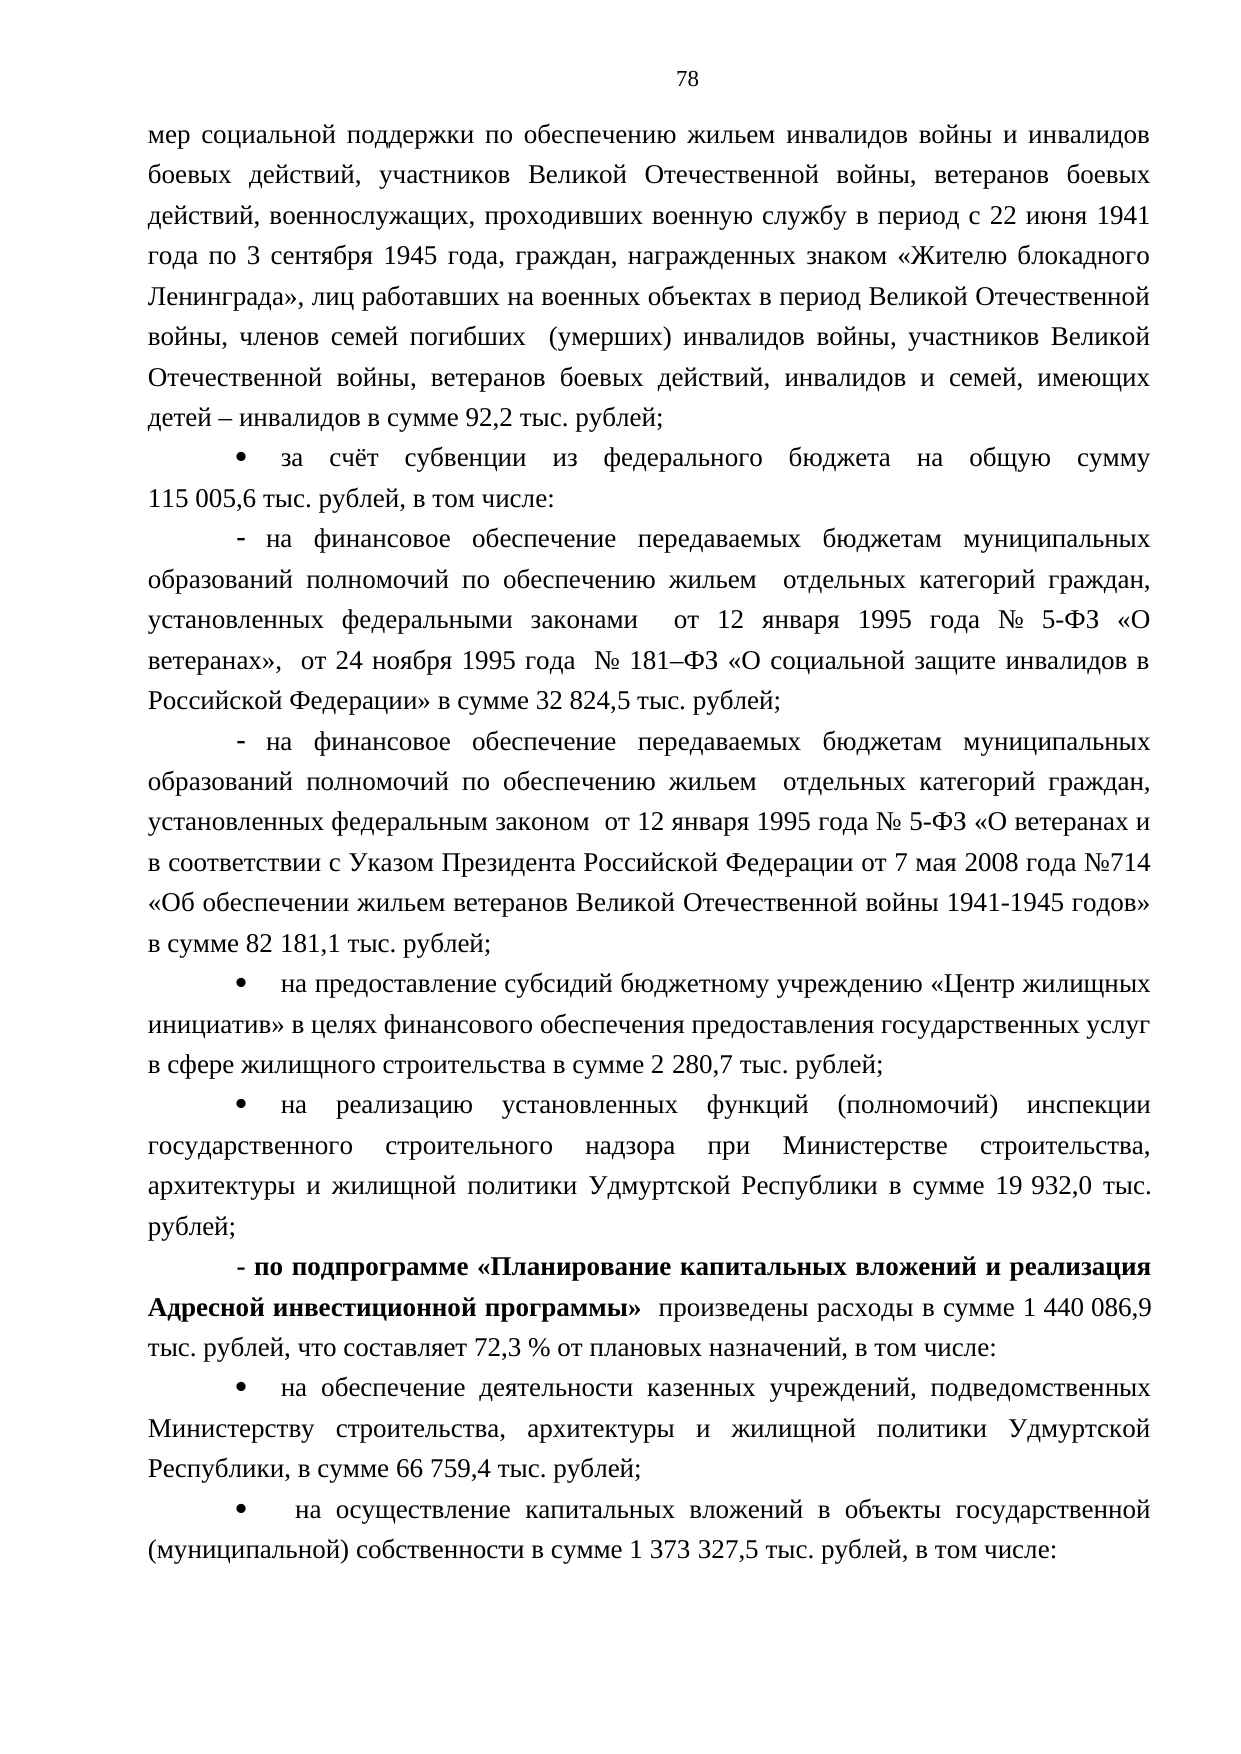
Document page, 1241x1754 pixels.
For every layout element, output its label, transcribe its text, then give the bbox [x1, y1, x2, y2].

list за счёт субвенции из федерального бюджета на общую сумму 115 005,6 тыс. рублей, в том числе: [148, 441, 1152, 513]
list на финансовое обеспечение передаваемых бюджетам муниципальных образований полномочий по обеспечению жильем отдельных категорий граждан, установленных федеральными законами от 12 января 1995 года № 5-ФЗ «О ветеранах», от 24 ноября 1995 года № 181–ФЗ «О социальной защите инвалидов в Российской Федерации» в сумме 32 824,5 тыс. рублей; [148, 522, 1152, 715]
list на реализацию установленных функций (полномочий) инспекции государственного строительного надзора при Министерстве строительства, архитектуры и жилищной политики Удмуртской Республики в сумме 19 932,0 тыс. рублей; [148, 1088, 1152, 1241]
text - по подпрограмме «Планирование капитальных вложений и реализация Адресной инвестиционной программы» произведены расходы в сумме 1 440 086,9 тыс. рублей, что составляет 72,3 % от плановых назначений, в том числе: [148, 1250, 1152, 1362]
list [148, 118, 1152, 432]
list на предоставление субсидий бюджетному учреждению «Центр жилищных инициатив» в целях финансового обеспечения предоставления государственных услуг в сфере жилищного строительства в сумме 2 280,7 тыс. рублей; [148, 967, 1152, 1079]
list на обеспечение деятельности казенных учреждений, подведомственных Министерству строительства, архитектуры и жилищной политики Удмуртской Республики, в сумме 66 759,4 тыс. рублей; [148, 1372, 1152, 1484]
list на осуществление капитальных вложений в объекты государственной (муниципальной) собственности в сумме 1 373 327,5 тыс. рублей, в том числе: [148, 1493, 1152, 1564]
list на финансовое обеспечение передаваемых бюджетам муниципальных образований полномочий по обеспечению жильем отдельных категорий граждан, установленных федеральным законом от 12 января 1995 года № 5-ФЗ «О ветеранах и в соответствии с Указом Президента Российской Федерации от 7 мая 2008 года №714 «Об обеспечении жильем ветеранов Великой Отечественной войны 1941-1945 годов» в сумме 82 181,1 тыс. рублей; [148, 724, 1152, 958]
